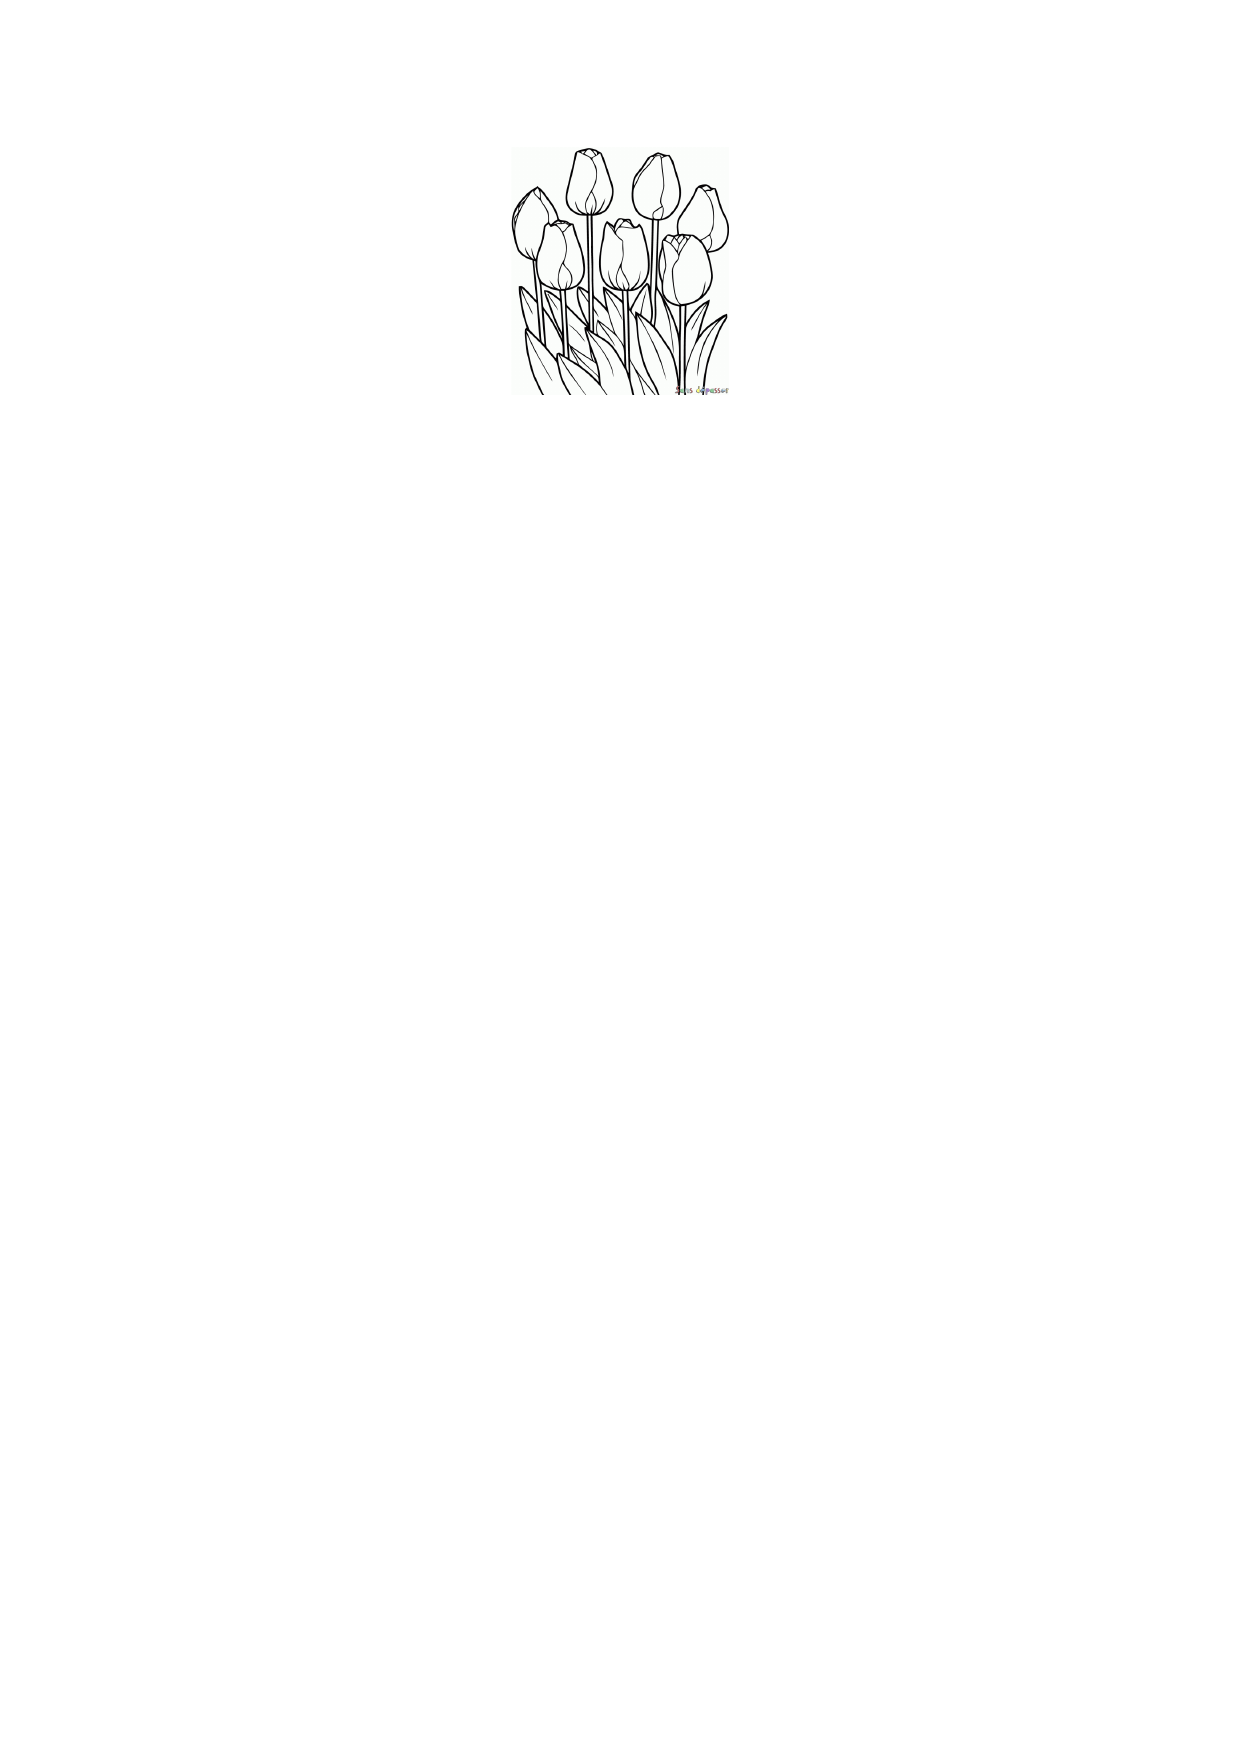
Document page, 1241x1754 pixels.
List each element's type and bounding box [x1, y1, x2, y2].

picture [511, 147, 729, 395]
